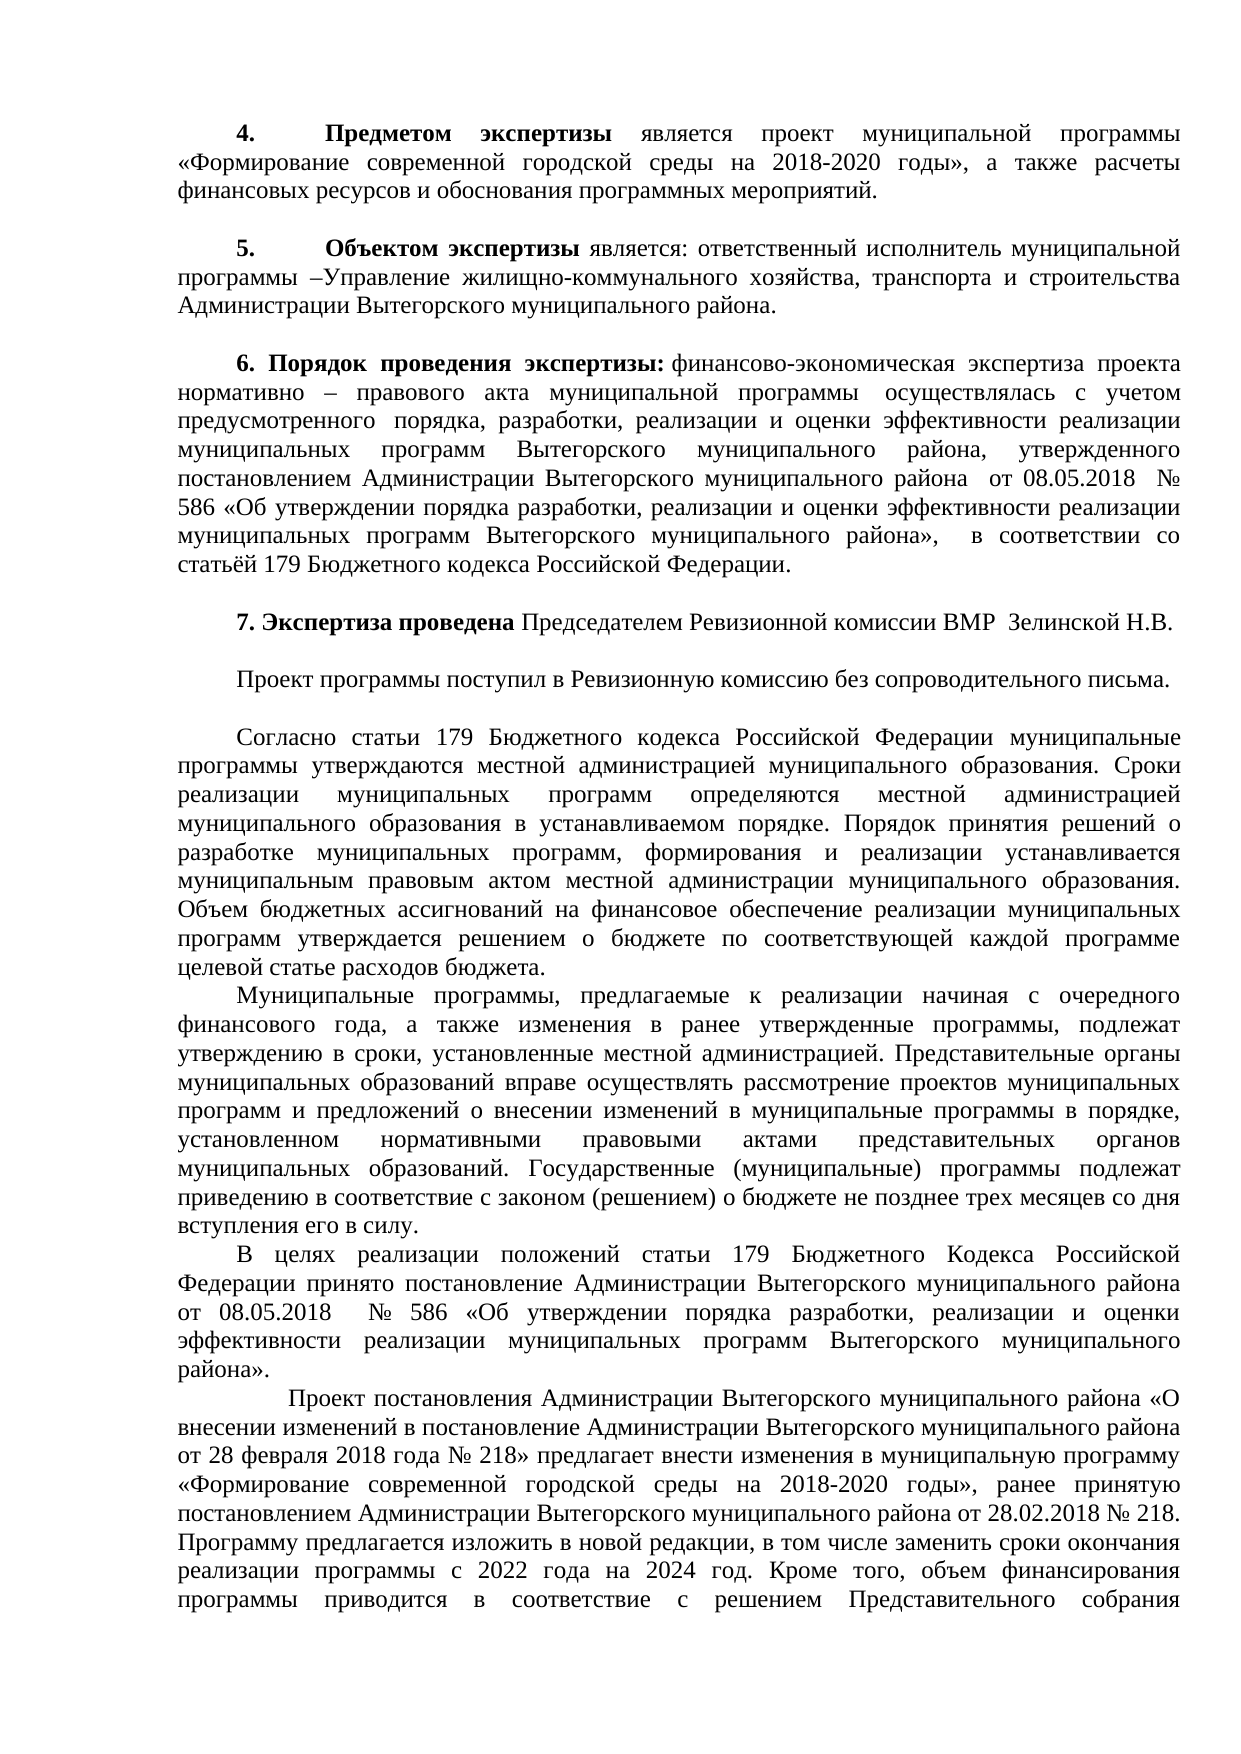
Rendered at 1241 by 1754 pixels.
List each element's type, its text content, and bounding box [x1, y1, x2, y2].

text В целях реализации положений статьи 179 Бюджетного Кодекса Российской Федерации принято постановление Администрации Вытегорского муниципального района от 08.05.2018 № 586 «Об утверждении порядка разработки, реализации и оценки эффективности реализации муниципальных программ Вытегорского муниципального района». [177, 1239, 1181, 1383]
list Предметом экспертизы является проект муниципальной программы «Формирование современной городской среды на 2018-2020 годы», а также расчеты финансовых ресурсов и обоснования программных мероприятий. [177, 118, 1181, 204]
text Согласно статьи 179 Бюджетного кодекса Российской Федерации муниципальные программы утверждаются местной администрацией муниципального образования. Сроки реализации муниципальных программ определяются местной администрацией муниципального образования в устанавливаемом порядке. Порядок принятия решений о разработке муниципальных программ, формирования и реализации устанавливается муниципальным правовым актом местной администрации муниципального образования. Объем бюджетных ассигнований на финансовое обеспечение реализации муниципальных программ утверждается решением о бюджете по соответствующей каждой программе целевой статье расходов бюджета. [177, 722, 1181, 981]
list Объектом экспертизы является: ответственный исполнитель муниципальной программы –Управление жилищно-коммунального хозяйства, транспорта и строительства Администрации Вытегорского муниципального района. [177, 233, 1181, 319]
text 7. Экспертиза проведена Председателем Ревизионной комиссии ВМР Зелинской Н.В. [177, 607, 1181, 636]
text Проект программы поступил в Ревизионную комиссию без сопроводительного письма. [177, 664, 1181, 693]
text 6. Порядок проведения экспертизы: финансово-экономическая экспертиза проекта нормативно – правового акта муниципальной программы осуществлялась с учетом предусмотренного порядка, разработки, реализации и оценки эффективности реализации муниципальных программ Вытегорского муниципального района, утвержденного постановлением Администрации Вытегорского муниципального района от 08.05.2018 № 586 «Об утверждении порядка разработки, реализации и оценки эффективности реализации муниципальных программ Вытегорского муниципального района», в соответствии со статьёй 179 Бюджетного кодекса Российской Федерации. [177, 348, 1181, 578]
text Муниципальные программы, предлагаемые к реализации начиная с очередного финансового года, а также изменения в ранее утвержденные программы, подлежат утверждению в сроки, установленные местной администрацией. Представительные органы муниципальных образований вправе осуществлять рассмотрение проектов муниципальных программ и предложений о внесении изменений в муниципальные программы в порядке, установленном нормативными правовыми актами представительных органов муниципальных образований. Государственные (муниципальные) программы подлежат приведению в соответствие с законом (решением) о бюджете не позднее трех месяцев со дня вступления его в силу. [177, 981, 1181, 1239]
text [177, 1383, 1181, 1613]
